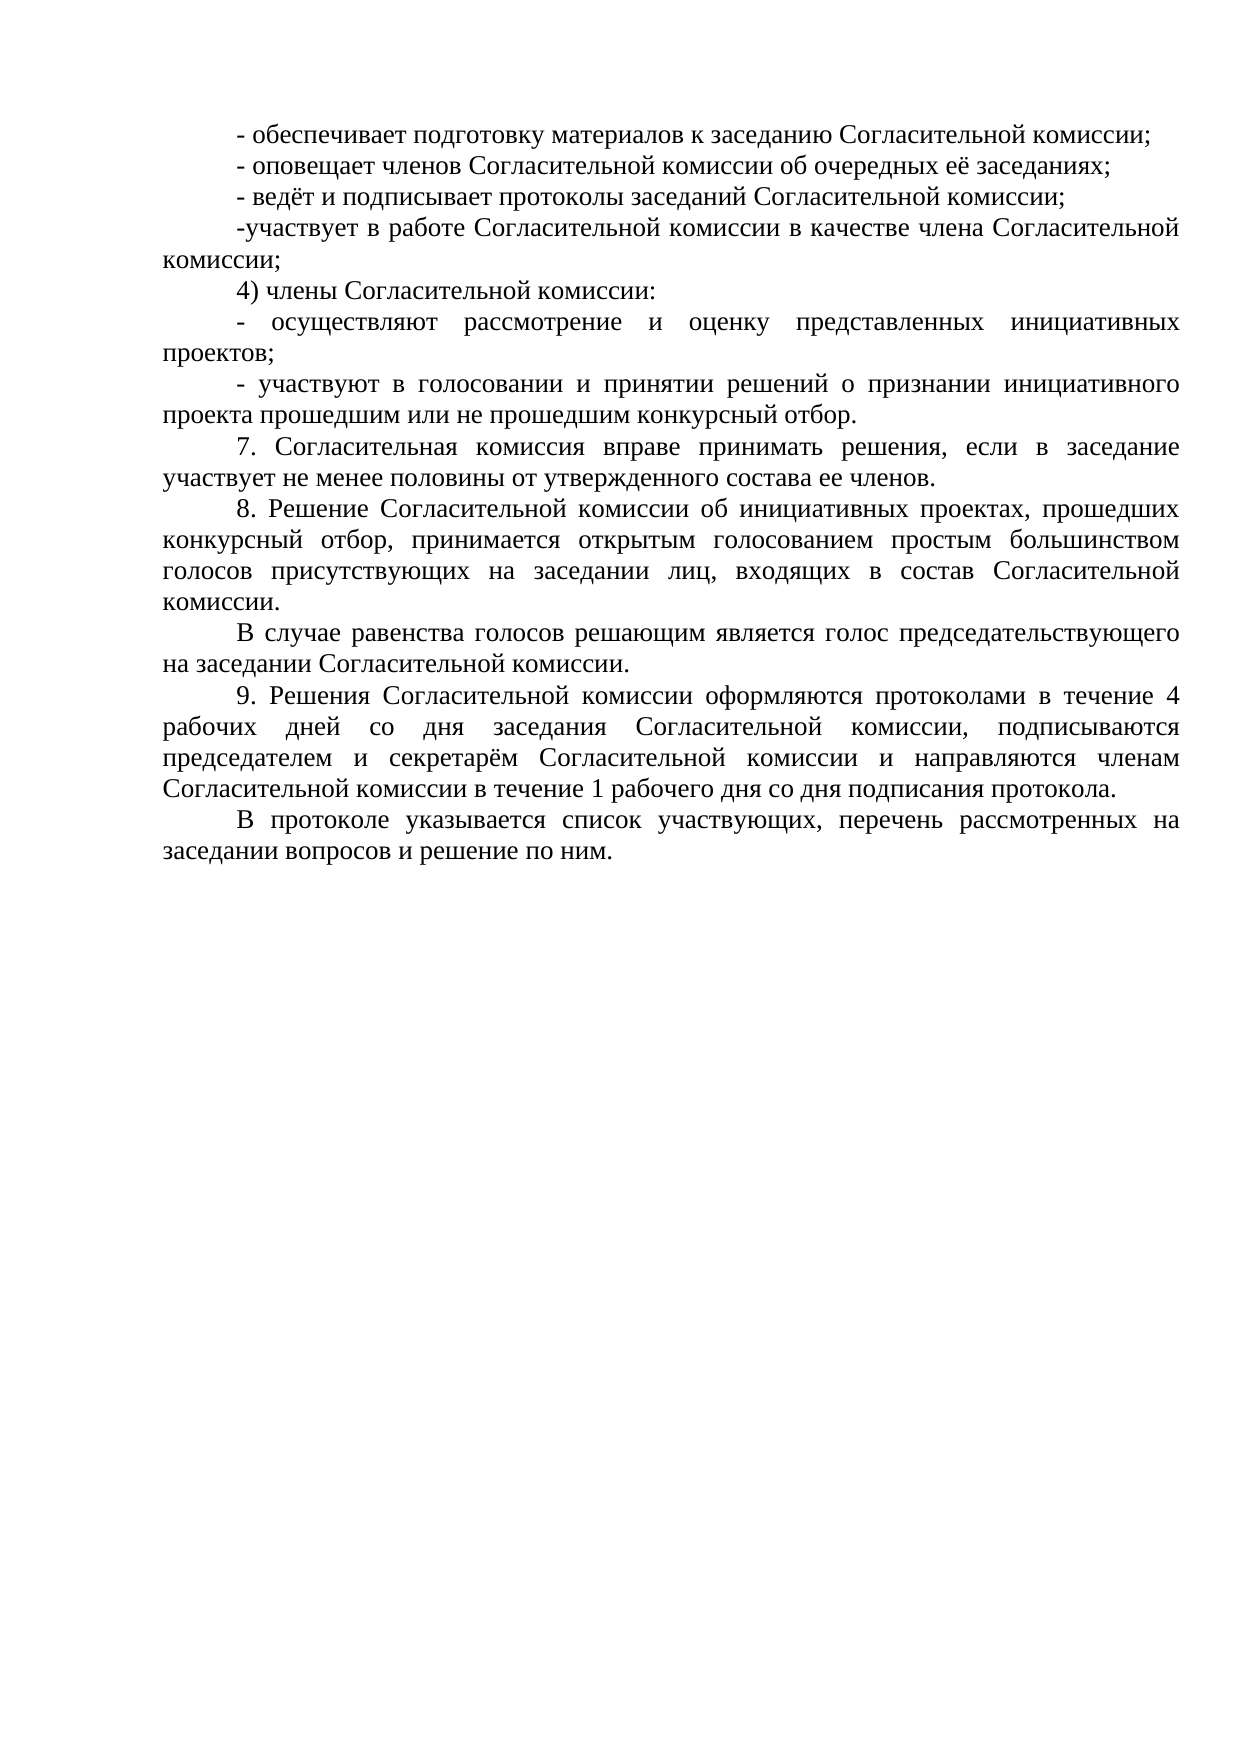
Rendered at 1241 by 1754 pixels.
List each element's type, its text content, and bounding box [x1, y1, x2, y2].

text 9. Решения Согласительной комиссии оформляются протоколами в течение 4 рабочих дней со дня заседания Согласительной комиссии, подписываются председателем и секретарём Согласительной комиссии и направляются членам Согласительной комиссии в течение 1 рабочего дня со дня подписания протокола. [162, 679, 1181, 803]
text 4) члены Согласительной комиссии: [162, 274, 1181, 305]
text - осуществляют рассмотрение и оценку представленных инициативных проектов; [162, 305, 1181, 367]
text 7. Согласительная комиссия вправе принимать решения, если в заседание участвует не менее половины от утвержденного состава ее членов. [162, 429, 1181, 492]
text - ведёт и подписывает протоколы заседаний Согласительной комиссии; [162, 180, 1181, 212]
text - обеспечивает подготовку материалов к заседанию Согласительной комиссии; [162, 118, 1181, 149]
text В случае равенства голосов решающим является голос председательствующего на заседании Согласительной комиссии. [162, 616, 1181, 679]
text В протоколе указывается список участвующих, перечень рассмотренных на заседании вопросов и решение по ним. [162, 803, 1181, 866]
text 8. Решение Согласительной комиссии об инициативных проектах, прошедших конкурсный отбор, принимается открытым голосованием простым большинством голосов присутствующих на заседании лиц, входящих в состав Согласительной комиссии. [162, 492, 1181, 616]
text - участвуют в голосовании и принятии решений о признании инициативного проекта прошедшим или не прошедшим конкурсный отбор. [162, 367, 1181, 429]
text -участвует в работе Согласительной комиссии в качестве члена Согласительной комиссии; [162, 212, 1181, 274]
text - оповещает членов Согласительной комиссии об очередных её заседаниях; [162, 149, 1181, 180]
